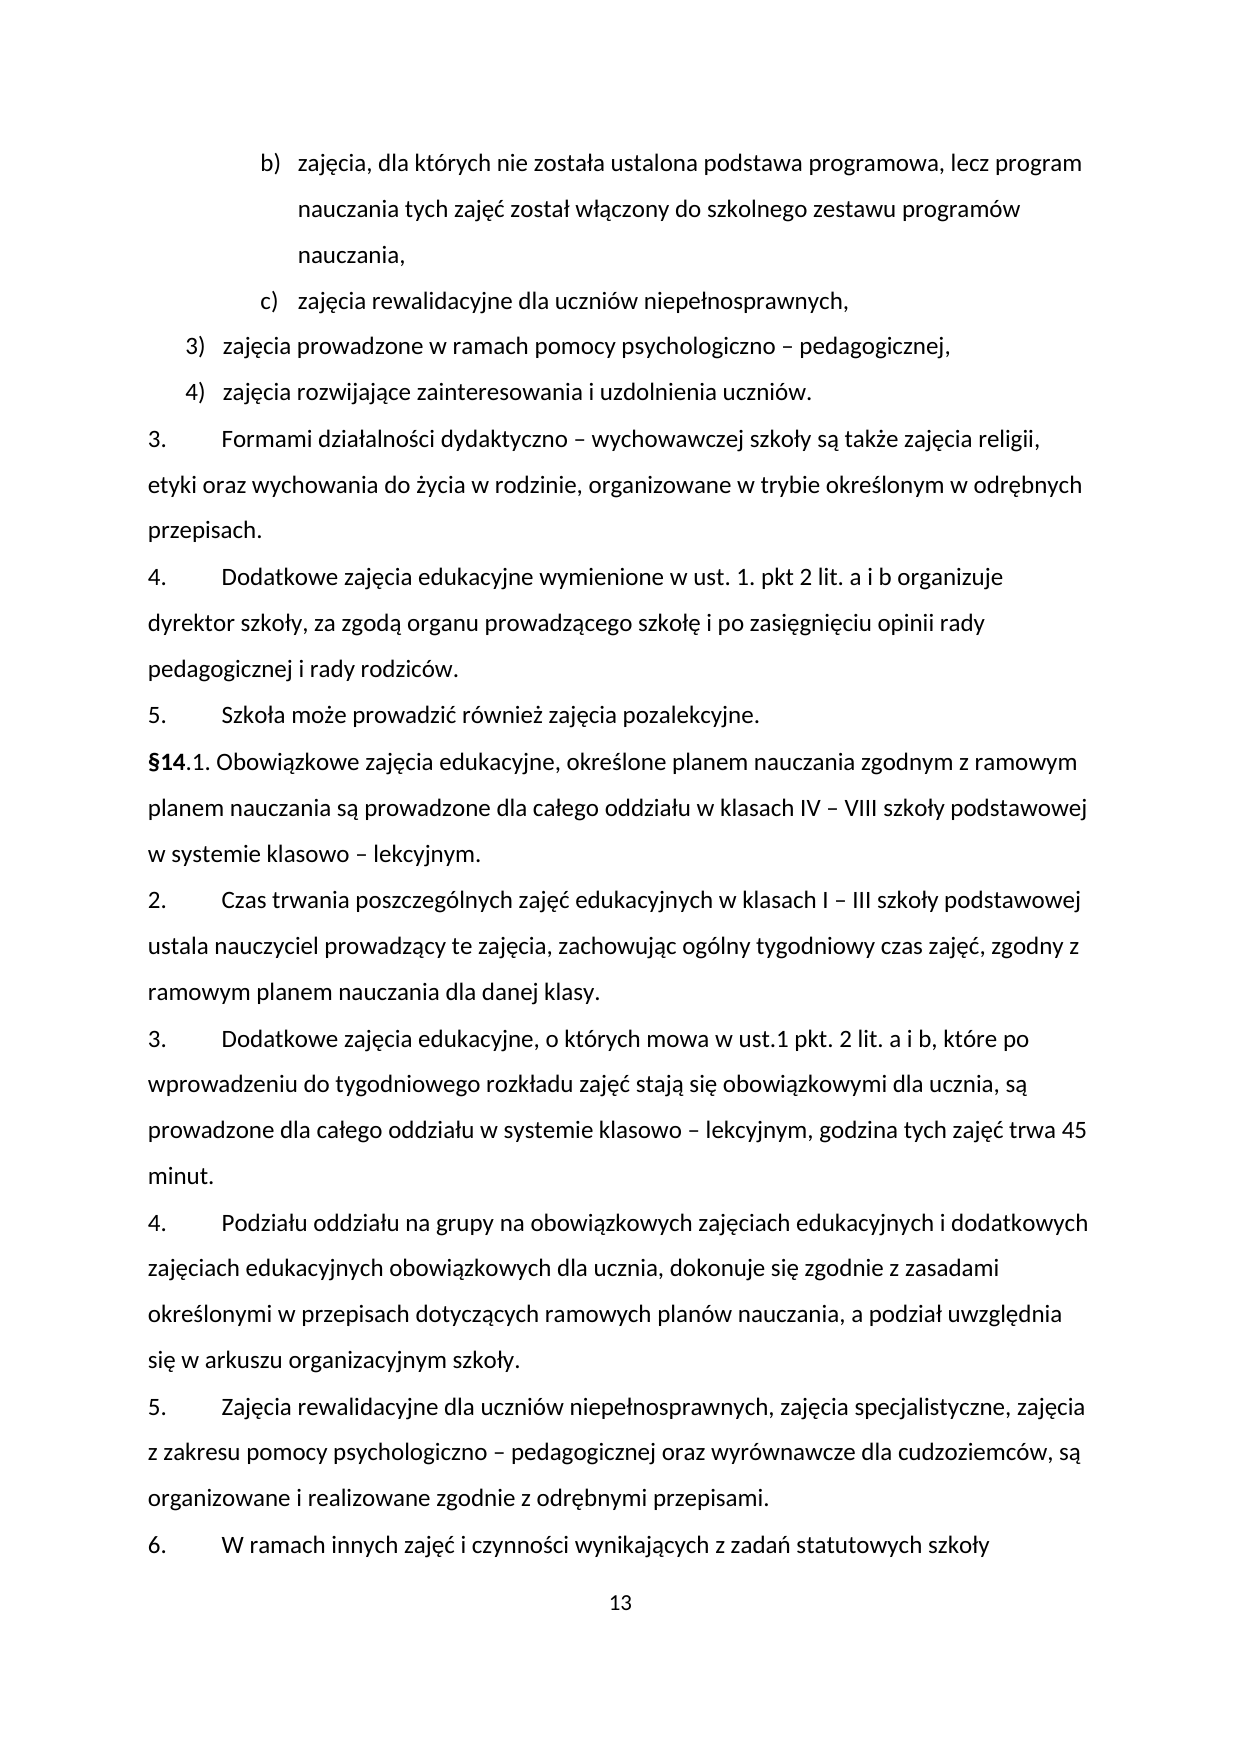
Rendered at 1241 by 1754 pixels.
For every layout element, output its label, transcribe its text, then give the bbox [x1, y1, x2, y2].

list Dodatkowe zajęcia edukacyjne, o których mowa w ust.1 pkt. 2 lit. a i b, które po wprowadzeniu do tygodniowego rozkładu zajęć stają się obowiązkowymi dla ucznia, są prowadzone dla całego oddziału w systemie klasowo – lekcyjnym, godzina tych zajęć trwa 45 minut. [148, 1023, 1093, 1190]
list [148, 1529, 1093, 1559]
list Czas trwania poszczególnych zajęć edukacyjnych w klasach I – III szkoły podstawowej ustala nauczyciel prowadzący te zajęcia, zachowując ogólny tygodniowy czas zajęć, zgodny z ramowym planem nauczania dla danej klasy. [148, 884, 1093, 1006]
text zajęcia rozwijające zainteresowania i uzdolnienia uczniów. [185, 376, 1093, 407]
list Zajęcia rewalidacyjne dla uczniów niepełnosprawnych, zajęcia specjalistyczne, zajęcia z zakresu pomocy psychologiczno – pedagogicznej oraz wyrównawcze dla cudzoziemców, są organizowane i realizowane zgodnie z odrębnymi przepisami. [148, 1391, 1093, 1513]
list zajęcia, dla których nie została ustalona podstawa programowa, lecz program nauczania tych zajęć został włączony do szkolnego zestawu programów nauczania, [260, 148, 1093, 269]
text Dodatkowe zajęcia edukacyjne wymienione w ust. 1. pkt 2 lit. a i b organizuje dyrektor szkoły, za zgodą organu prowadzącego szkołę i po zasięgnięciu opinii rady pedagogicznej i rady rodziców. [148, 561, 1093, 683]
text Szkoła może prowadzić również zajęcia pozalekcyjne. [148, 699, 1093, 730]
text zajęcia prowadzone w ramach pomocy psychologiczno – pedagogicznej, [185, 331, 1093, 361]
text Formami działalności dydaktyczno – wychowawczej szkoły są także zajęcia religii, etyki oraz wychowania do życia w rodzinie, organizowane w trybie określonym w odrębnych przepisach. [148, 423, 1093, 545]
list zajęcia rewalidacyjne dla uczniów niepełnosprawnych, [260, 285, 1093, 315]
list Podziału oddziału na grupy na obowiązkowych zajęciach edukacyjnych i dodatkowych zajęciach edukacyjnych obowiązkowych dla ucznia, dokonuje się zgodnie z zasadami określonymi w przepisach dotyczących ramowych planów nauczania, a podział uwzględnia się w arkuszu organizacyjnym szkoły. [148, 1207, 1093, 1374]
text §14.1. Obowiązkowe zajęcia edukacyjne, określone planem nauczania zgodnym z ramowym planem nauczania są prowadzone dla całego oddziału w klasach IV – VIII szkoły podstawowej w systemie klasowo – lekcyjnym. [148, 746, 1093, 868]
